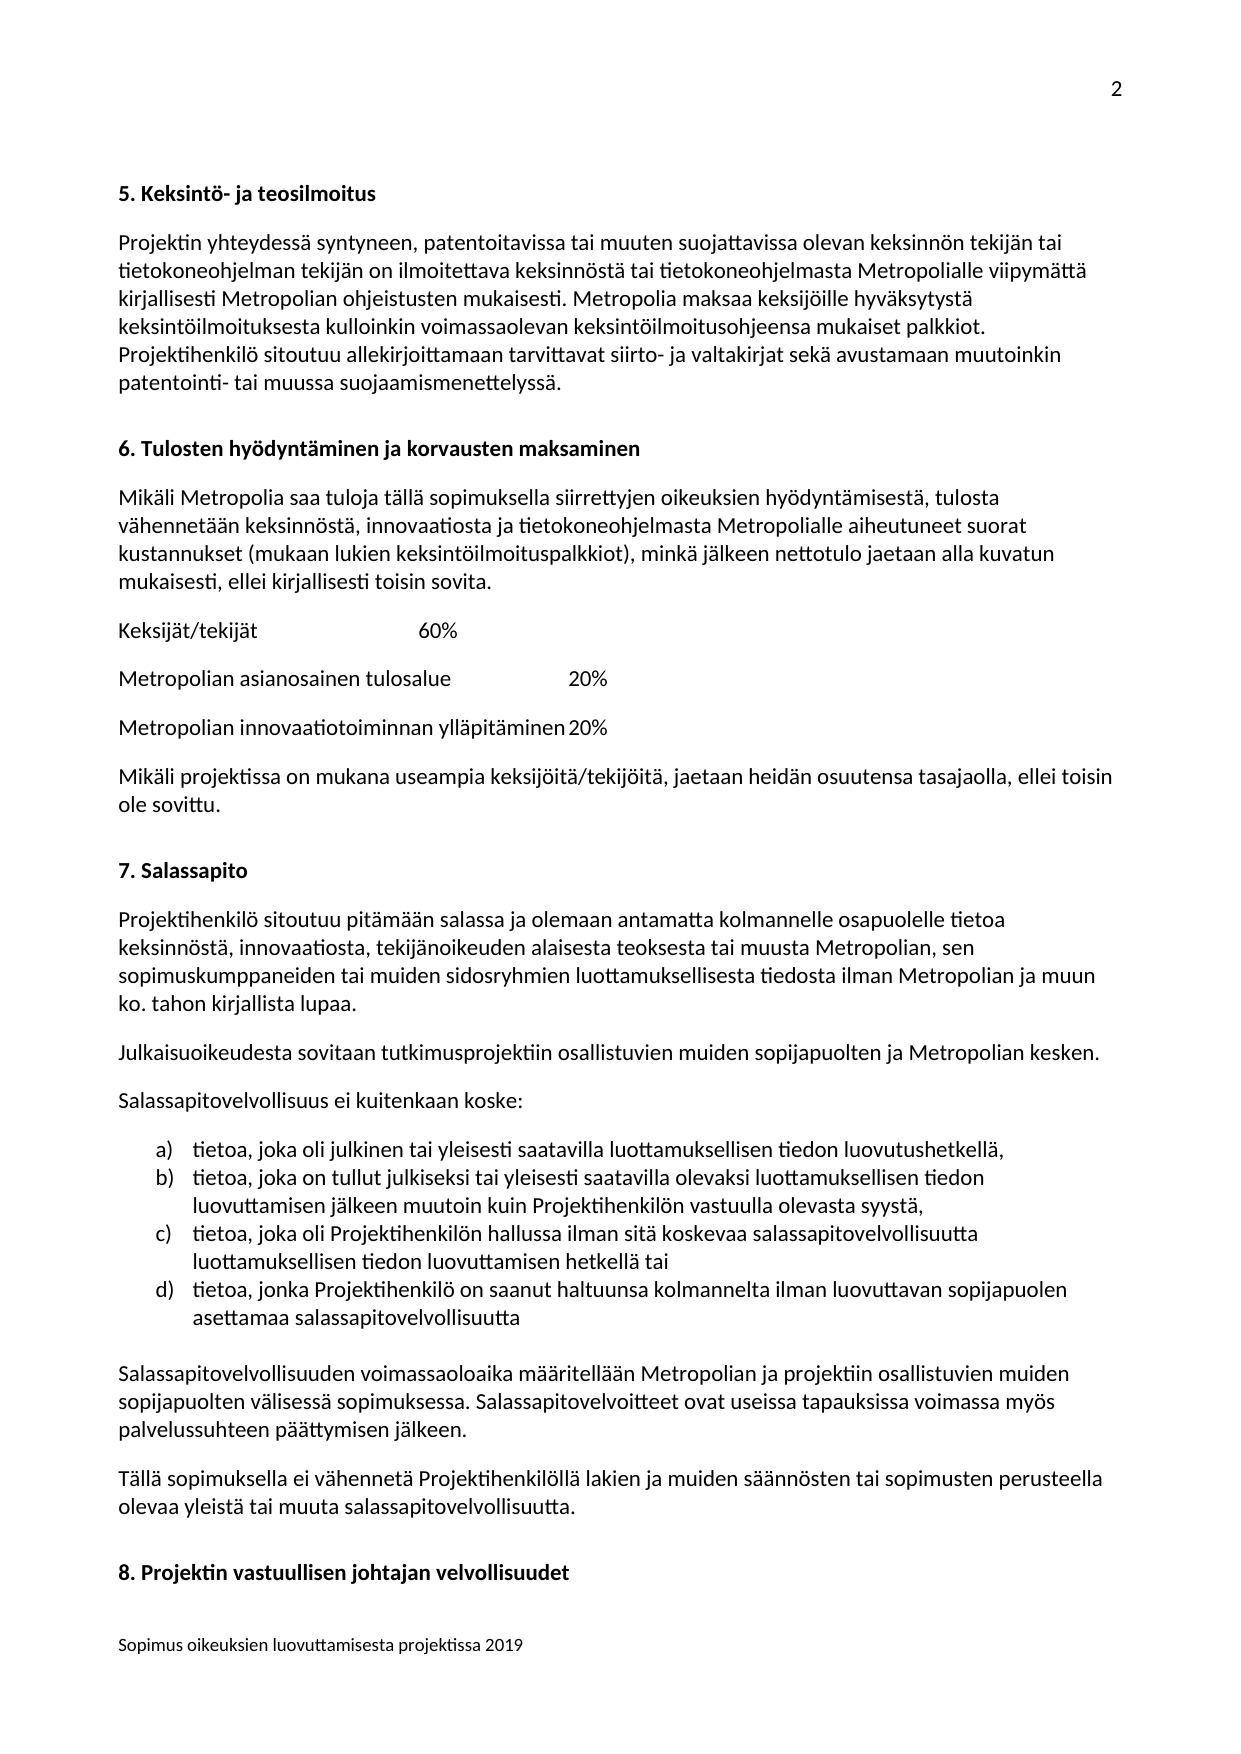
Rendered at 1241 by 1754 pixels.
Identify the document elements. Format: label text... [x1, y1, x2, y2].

text Projektihenkilö sitoutuu pitämään salassa ja olemaan antamatta kolmannelle osapuolelle tietoa keksinnöstä, innovaatiosta, tekijänoikeuden alaisesta teoksesta tai muusta Metropolian, sen sopimuskumppaneiden tai muiden sidosryhmien luottamuksellisesta tiedosta ilman Metropolian ja muun ko. tahon kirjallista lupaa. [118, 905, 1122, 1017]
text 7. Salassapito [118, 856, 1122, 884]
text Mikäli Metropolia saa tuloja tällä sopimuksella siirrettyjen oikeuksien hyödyntämisestä, tulosta vähennetään keksinnöstä, innovaatiosta ja tietokoneohjelmasta Metropolialle aiheutuneet suorat kustannukset (mukaan lukien keksintöilmoituspalkkiot), minkä jälkeen nettotulo jaetaan alla kuvatun mukaisesti, ellei kirjallisesti toisin sovita. [118, 483, 1122, 595]
text Metropolian asianosainen tulosalue 20% [118, 664, 1122, 693]
list tietoa, joka on tullut julkiseksi tai yleisesti saatavilla olevaksi luottamuksellisen tiedon luovuttamisen jälkeen muutoin kuin Projektihenkilön vastuulla olevasta syystä, [155, 1163, 1122, 1219]
text Metropolian innovaatiotoiminnan ylläpitäminen 20% [118, 713, 1122, 741]
text Salassapitovelvollisuus ei kuitenkaan koske: [118, 1086, 1122, 1114]
text 6. Tulosten hyödyntäminen ja korvausten maksaminen [118, 434, 1122, 462]
list tietoa, jonka Projektihenkilö on saanut haltuunsa kolmannelta ilman luovuttavan sopijapuolen asettamaa salassapitovelvollisuutta [155, 1275, 1122, 1331]
text Salassapitovelvollisuuden voimassaoloaika määritellään Metropolian ja projektiin osallistuvien muiden sopijapuolten välisessä sopimuksessa. Salassapitovelvoitteet ovat useissa tapauksissa voimassa myös palvelussuhteen päättymisen jälkeen. [118, 1359, 1122, 1443]
text 8. Projektin vastuullisen johtajan velvollisuudet [118, 1558, 1122, 1586]
text Tällä sopimuksella ei vähennetä Projektihenkilöllä lakien ja muiden säännösten tai sopimusten perusteella olevaa yleistä tai muuta salassapitovelvollisuutta. [118, 1464, 1122, 1520]
text Julkaisuoikeudesta sovitaan tutkimusprojektiin osallistuvien muiden sopijapuolten ja Metropolian kesken. [118, 1038, 1122, 1066]
text Projektin yhteydessä syntyneen, patentoitavissa tai muuten suojattavissa olevan keksinnön tekijän tai tietokoneohjelman tekijän on ilmoitettava keksinnöstä tai tietokoneohjelmasta Metropolialle viipymättä kirjallisesti Metropolian ohjeistusten mukaisesti. Metropolia maksaa keksijöille hyväksytystä keksintöilmoituksesta kulloinkin voimassaolevan keksintöilmoitusohjeensa mukaiset palkkiot. Projektihenkilö sitoutuu allekirjoittamaan tarvittavat siirto- ja valtakirjat sekä avustamaan muutoinkin patentointi- tai muussa suojaamismenettelyssä. [118, 228, 1122, 396]
list tietoa, joka oli julkinen tai yleisesti saatavilla luottamuksellisen tiedon luovutushetkellä, [155, 1135, 1122, 1163]
text Mikäli projektissa on mukana useampia keksijöitä/tekijöitä, jaetaan heidän osuutensa tasajaolla, ellei toisin ole sovittu. [118, 762, 1122, 818]
text Keksijät/tekijät 60% [118, 616, 1122, 644]
list tietoa, joka oli Projektihenkilön hallussa ilman sitä koskevaa salassapitovelvollisuutta luottamuksellisen tiedon luovuttamisen hetkellä tai [155, 1219, 1122, 1275]
text 5. Keksintö- ja teosilmoitus [118, 179, 1122, 207]
